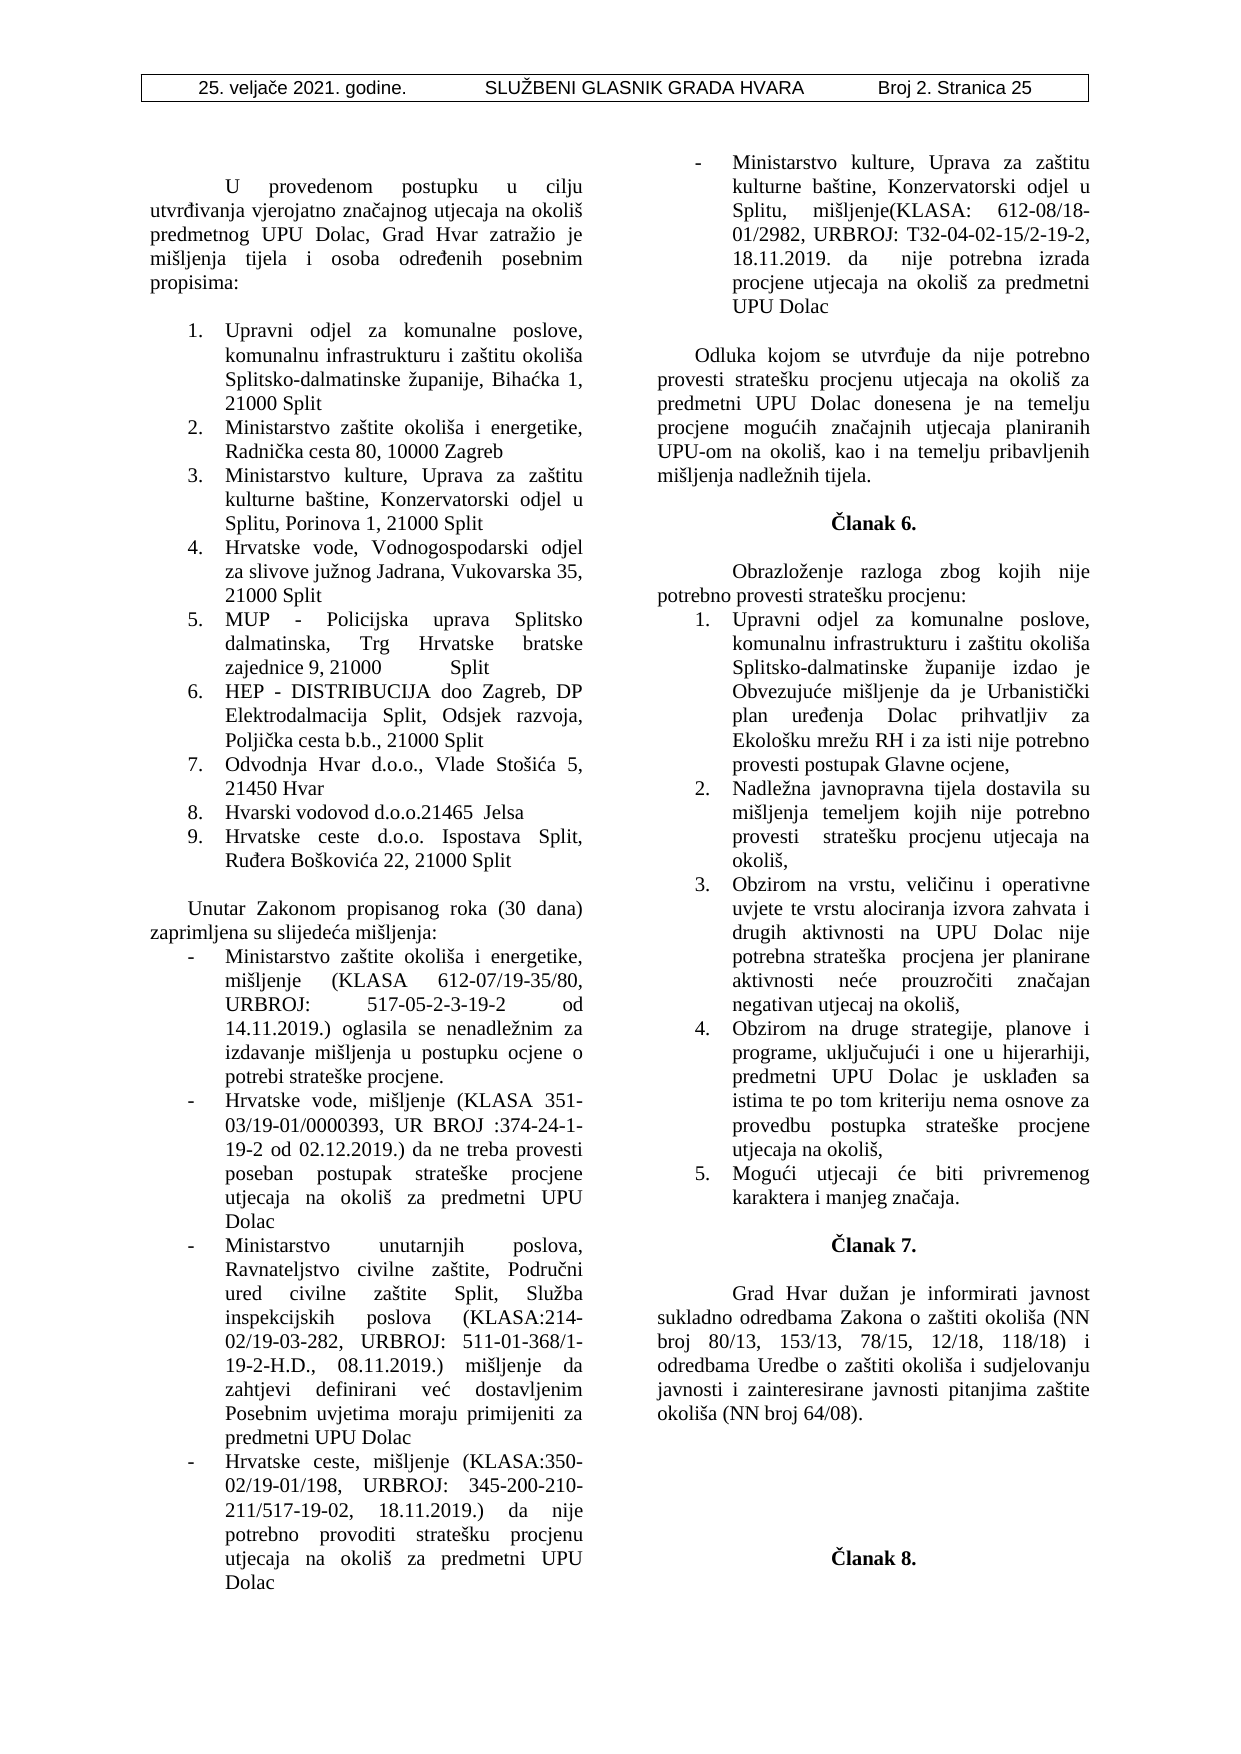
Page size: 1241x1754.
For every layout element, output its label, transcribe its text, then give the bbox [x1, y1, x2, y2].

list Upravni odjel za komunalne poslove, komunalnu infrastrukturu i zaštitu okoliša Splitsko-dalmatinske županije, Bihaćka 1, 21000 Split [187, 318, 583, 415]
list Ministarstvo kulture, Uprava za zaštitu kulturne baštine, Konzervatorski odjel u Splitu, Porinova 1, 21000 Split [187, 463, 583, 535]
list Hrvatske ceste d.o.o. Ispostava Split, Ruđera Boškovića 22, 21000 Split [187, 824, 583, 872]
list Hrvatske ceste, mišljenje (KLASA:350-02/19-01/198, URBROJ: 345-200-210-211/517-19-02, 18.11.2019.) da nije potrebno provoditi stratešku procjenu utjecaja na okoliš za predmetni UPU Dolac [187, 1449, 583, 1594]
list Obzirom na vrstu, veličinu i operativne uvjete te vrstu alociranja izvora zahvata i drugih aktivnosti na UPU Dolac nije potrebna strateška procjena jer planirane aktivnosti neće prouzročiti značajan negativan utjecaj na okoliš, [694, 872, 1090, 1016]
list Hrvatske vode, mišljenje (KLASA 351-03/19-01/0000393, UR BROJ :374-24-1-19-2 od 02.12.2019.) da ne treba provesti poseban postupak strateške procjene utjecaja na okoliš za predmetni UPU Dolac [187, 1088, 583, 1233]
text U provedenom postupku u cilju utvrđivanja vjerojatno značajnog utjecaja na okoliš predmetnog UPU Dolac, Grad Hvar zatražio je mišljenja tijela i osoba određenih posebnim propisima: [150, 174, 583, 294]
list Odvodnja Hvar d.o.o., Vlade Stošića 5, 21450 Hvar [187, 752, 583, 800]
text Obrazloženje razloga zbog kojih nije potrebno provesti stratešku procjenu: [657, 559, 1090, 607]
list Ministarstvo zaštite okoliša i energetike, Radnička cesta 80, 10000 Zagreb [187, 415, 583, 463]
list HEP - DISTRIBUCIJA doo Zagreb, DP Elektrodalmacija Split, Odsjek razvoja, Poljička cesta b.b., 21000 Split [187, 679, 583, 752]
text Grad Hvar dužan je informirati javnost sukladno odredbama Zakona o zaštiti okoliša (NN broj 80/13, 153/13, 78/15, 12/18, 118/18) i odredbama Uredbe o zaštiti okoliša i sudjelovanju javnosti i zainteresirane javnosti pitanjima zaštite okoliša (NN broj 64/08). [657, 1281, 1090, 1425]
text Članak 7. [657, 1233, 1090, 1257]
list MUP - Policijska uprava Splitsko dalmatinska, Trg Hrvatske bratske zajednice 9, 21000 Split [187, 607, 583, 679]
list Hvarski vodovod d.o.o.21465 Jelsa [187, 800, 583, 824]
list Ministarstvo unutarnjih poslova, Ravnateljstvo civilne zaštite, Područni ured civilne zaštite Split, Služba inspekcijskih poslova (KLASA:214-02/19-03-282, URBROJ: 511-01-368/1-19-2-H.D., 08.11.2019.) mišljenje da zahtjevi definirani već dostavljenim Posebnim uvjetima moraju primijeniti za predmetni UPU Dolac [187, 1233, 583, 1449]
list Ministarstvo kulture, Uprava za zaštitu kulturne baštine, Konzervatorski odjel u Splitu, mišljenje(KLASA: 612-08/18-01/2982, URBROJ: T32-04-02-15/2-19-2, 18.11.2019. da nije potrebna izrada procjene utjecaja na okoliš za predmetni UPU Dolac [694, 150, 1090, 318]
text Odluka kojom se utvrđuje da nije potrebno provesti stratešku procjenu utjecaja na okoliš za predmetni UPU Dolac donesena je na temelju procjene mogućih značajnih utjecaja planiranih UPU-om na okoliš, kao i na temelju pribavljenih mišljenja nadležnih tijela. [657, 342, 1090, 487]
list Obzirom na druge strategije, planove i programe, uključujući i one u hijerarhiji, predmetni UPU Dolac je usklađen sa istima te po tom kriteriju nema osnove za provedbu postupka strateške procjene utjecaja na okoliš, [694, 1016, 1090, 1161]
list Hrvatske vode, Vodnogospodarski odjel za slivove južnog Jadrana, Vukovarska 35, 21000 Split [187, 535, 583, 607]
text Unutar Zakonom propisanog roka (30 dana) zaprimljena su slijedeća mišljenja: [150, 896, 583, 944]
list Ministarstvo zaštite okoliša i energetike, mišljenje (KLASA 612-07/19-35/80, URBROJ: 517-05-2-3-19-2 od 14.11.2019.) oglasila se nenadležnim za izdavanje mišljenja u postupku ocjene o potrebi strateške procjene. [187, 944, 583, 1088]
list Mogući utjecaji će biti privremenog karaktera i manjeg značaja. [694, 1161, 1090, 1209]
list Upravni odjel za komunalne poslove, komunalnu infrastrukturu i zaštitu okoliša Splitsko-dalmatinske županije izdao je Obvezujuće mišljenje da je Urbanistički plan uređenja Dolac prihvatljiv za Ekološku mrežu RH i za isti nije potrebno provesti postupak Glavne ocjene, [694, 607, 1090, 776]
text Članak 8. [657, 1546, 1090, 1570]
text Članak 6. [657, 511, 1090, 535]
list Nadležna javnopravna tijela dostavila su mišljenja temeljem kojih nije potrebno provesti stratešku procjenu utjecaja na okoliš, [694, 776, 1090, 872]
